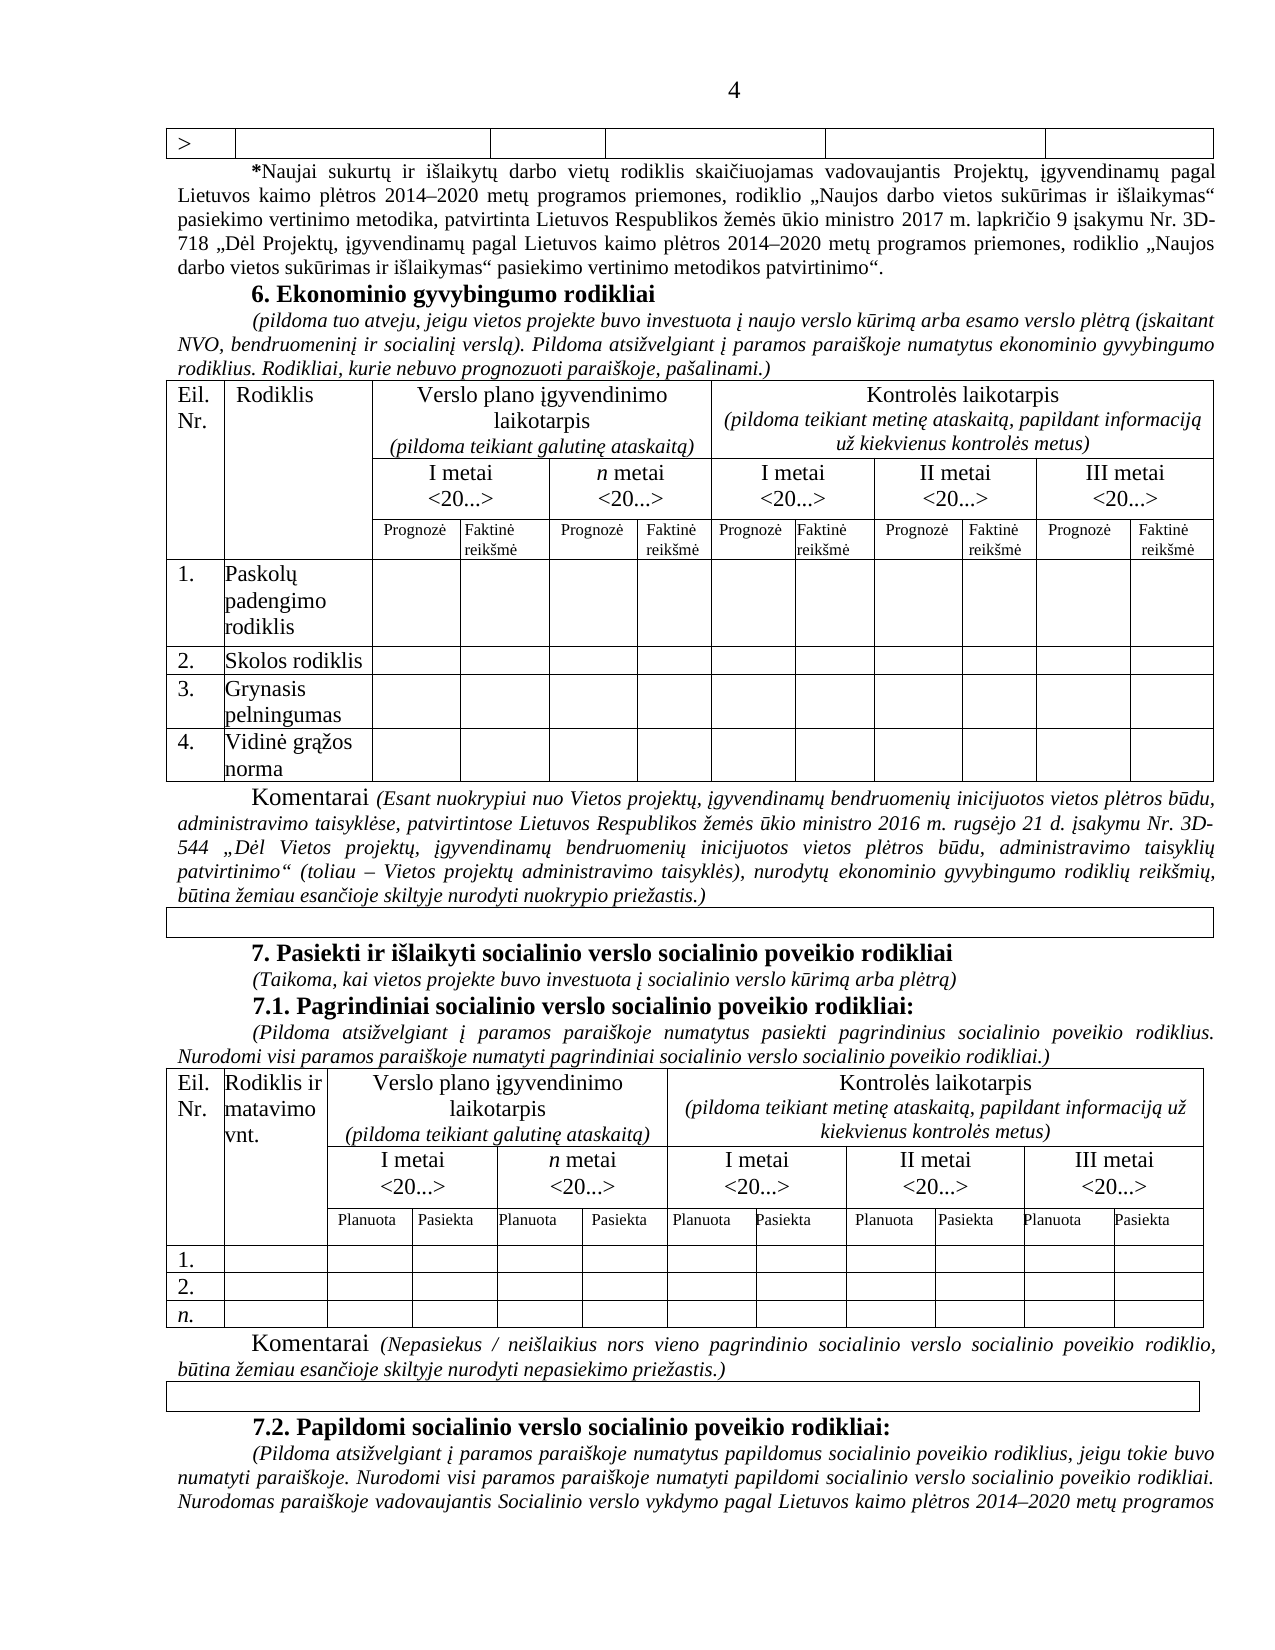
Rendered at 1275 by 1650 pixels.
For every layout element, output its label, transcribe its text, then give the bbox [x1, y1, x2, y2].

table_cell [498, 1246, 582, 1272]
table_cell III metai <20...> [1037, 459, 1213, 519]
table_cell [936, 1246, 1024, 1272]
table_cell Pasiekta [583, 1209, 667, 1245]
table_cell [491, 129, 605, 157]
table_cell <...> [167, 129, 235, 157]
table_cell I metai <20...> [712, 459, 874, 519]
table_cell [550, 729, 637, 781]
text (Taikoma, kai vietos projekte buvo investuota į socialinio verslo kūrimą arba plėtrą) [177, 967, 1216, 991]
table_cell [668, 1301, 756, 1327]
table_cell [583, 1273, 667, 1300]
table_cell Pasiekta [1115, 1209, 1203, 1245]
table_cell [373, 647, 460, 674]
table_cell [712, 647, 795, 674]
table_cell [225, 1273, 327, 1300]
table_cell [606, 129, 825, 157]
text 7.1. Pagrindiniai socialinio verslo socialinio poveikio rodikliai: [177, 991, 1216, 1019]
table_cell n. [167, 1301, 224, 1327]
table_cell Faktinė reikšmė [638, 520, 711, 559]
table_cell Prognozė [550, 520, 637, 559]
table_cell [498, 1273, 582, 1300]
table_cell [413, 1273, 497, 1300]
table_cell [498, 1301, 582, 1327]
table_header [167, 1382, 177, 1411]
table_cell [328, 1273, 412, 1300]
table_cell [461, 647, 549, 674]
table_cell [963, 729, 1036, 781]
text 6. Ekonominio gyvybingumo rodikliai [177, 279, 1216, 308]
table_cell Prognozė [712, 520, 795, 559]
text 7.2. Papildomi socialinio verslo socialinio poveikio rodikliai: [177, 1412, 1216, 1441]
table_header Kontrolės laikotarpis (pildoma teikiant metinę ataskaitą, papildant informaciją už kiekvienus kontrolės metus) [712, 381, 1213, 458]
table_cell I metai <20...> [328, 1147, 497, 1208]
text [177, 1441, 1216, 1513]
table_cell [550, 675, 637, 727]
table_cell Prognozė [373, 520, 460, 559]
table_cell [1115, 1246, 1203, 1272]
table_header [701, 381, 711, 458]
table_cell Planuota [1025, 1209, 1114, 1245]
table_cell Planuota [328, 1209, 412, 1245]
table_cell Pasiekta [413, 1209, 497, 1245]
table_cell [712, 675, 795, 727]
table_cell [963, 560, 1036, 646]
text 7. Pasiekti ir išlaikyti socialinio verslo socialinio poveikio rodikliai [177, 938, 1216, 967]
text (Pildoma atsižvelgiant į paramos paraiškoje numatytus pasiekti pagrindinius socialinio poveikio rodiklius. Nurodomi visi paramos paraiškoje numatyti pagrindiniai socialinio verslo socialinio poveikio rodikliai.) [177, 1019, 1216, 1068]
table_header [167, 908, 177, 937]
table_cell 3. [167, 675, 224, 727]
table_cell [328, 1301, 412, 1327]
table_cell 2. [167, 647, 224, 674]
table_cell [796, 729, 874, 781]
table_cell [373, 675, 460, 727]
table_cell Faktinė reikšmė [1131, 520, 1213, 559]
table_cell [1115, 1301, 1203, 1327]
table_cell [1131, 675, 1213, 727]
table_cell [712, 560, 795, 646]
table_cell [875, 675, 962, 727]
table_cell [963, 647, 1036, 674]
table_cell [638, 729, 711, 781]
table_cell [1025, 1301, 1114, 1327]
table_cell [413, 1246, 497, 1272]
table_cell [1131, 560, 1213, 646]
table_cell [1037, 675, 1130, 727]
table_cell n metai <20...> [498, 1147, 667, 1208]
table_cell [373, 729, 460, 781]
table_cell [225, 1301, 327, 1327]
table_cell [936, 1301, 1024, 1327]
table_cell Vidinė grąžos norma [225, 729, 372, 781]
table_cell [875, 647, 962, 674]
table_cell [461, 729, 549, 781]
table_cell 1. [167, 560, 224, 646]
table_cell Skolos rodiklis [225, 647, 372, 674]
table_cell [638, 675, 711, 727]
table_cell [413, 1301, 497, 1327]
table_header [1203, 908, 1213, 937]
table_cell Planuota [668, 1209, 756, 1245]
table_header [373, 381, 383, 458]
table_cell Faktinė reikšmė [461, 520, 549, 559]
text *Naujai sukurtų ir išlaikytų darbo vietų rodiklis skaičiuojamas vadovaujantis Projektų, įgyvendinamų pagal Lietuvos kaimo plėtros 2014–2020 metų programos priemones, rodiklio „Naujos darbo vietos sukūrimas ir išlaikymas“ pasiekimo vertinimo metodika, patvirtinta Lietuvos Respublikos žemės ūkio ministro 2017 m. lapkričio 9 įsakymu Nr. 3D-718 „Dėl Projektų, įgyvendinamų pagal Lietuvos kaimo plėtros 2014–2020 metų programos priemones, rodiklio „Naujos darbo vietos sukūrimas ir išlaikymas“ pasiekimo vertinimo metodikos patvirtinimo“. [177, 158, 1216, 279]
table_cell [550, 560, 637, 646]
table_cell [461, 560, 549, 646]
table_header [1188, 1382, 1199, 1411]
table_cell Paskolų padengimo rodiklis [225, 560, 372, 646]
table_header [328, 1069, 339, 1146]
table_cell [1025, 1246, 1114, 1272]
table_cell [796, 647, 874, 674]
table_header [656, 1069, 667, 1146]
table_cell Grynasis pelningumas [225, 675, 372, 727]
table_cell 1. [167, 1246, 224, 1272]
table_cell [875, 560, 962, 646]
table_cell Pasiekta [936, 1209, 1024, 1245]
table_cell [225, 1246, 327, 1272]
table_cell [638, 560, 711, 646]
table_cell [826, 129, 1045, 157]
table_cell Prognozė [875, 520, 962, 559]
table_cell [1131, 729, 1213, 781]
table_cell [668, 1273, 756, 1300]
table_header Eil. Nr. [167, 381, 224, 559]
table_cell Pasiekta [757, 1209, 846, 1245]
table_cell I metai <20...> [373, 459, 549, 519]
table_cell Faktinė reikšmė [963, 520, 1036, 559]
table_header Eil. Nr. [167, 1069, 224, 1245]
text (pildoma tuo atveju, jeigu vietos projekte buvo investuota į naujo verslo kūrimą arba esamo verslo plėtrą (įskaitant NVO, bendruomeninį ir socialinį verslą). Pildoma atsižvelgiant į paramos paraiškoje numatytus ekonominio gyvybingumo rodiklius. Rodikliai, kurie nebuvo prognozuoti paraiškoje, pašalinami.) [177, 308, 1216, 380]
table_cell [1037, 729, 1130, 781]
table_cell 2. [167, 1273, 224, 1300]
table_cell [796, 560, 874, 646]
table_cell [712, 729, 795, 781]
table_cell [236, 129, 490, 157]
table_cell Prognozė [1037, 520, 1130, 559]
table_cell II metai <20...> [875, 459, 1036, 519]
table_header Rodiklis [225, 381, 372, 559]
table_cell [757, 1301, 846, 1327]
table_cell [583, 1301, 667, 1327]
table_cell [796, 675, 874, 727]
table_cell [875, 729, 962, 781]
table_cell I metai <20...> [668, 1147, 846, 1208]
table_cell Faktinė reikšmė [796, 520, 874, 559]
text Komentarai (Nepasiekus / neišlaikius nors vieno pagrindinio socialinio verslo socialinio poveikio rodiklio, būtina žemiau esančioje skiltyje nurodyti nepasiekimo priežastis.) [177, 1328, 1216, 1381]
text Komentarai (Esant nuokrypiui nuo Vietos projektų, įgyvendinamų bendruomenių inicijuotos vietos plėtros būdu, administravimo taisyklėse, patvirtintose Lietuvos Respublikos žemės ūkio ministro 2016 m. rugsėjo 21 d. įsakymu Nr. 3D-544 „Dėl Vietos projektų, įgyvendinamų bendruomenių inicijuotos vietos plėtros būdu, administravimo taisyklių patvirtinimo“ (toliau – Vietos projektų administravimo taisyklės), nurodytų ekonominio gyvybingumo rodiklių reikšmių, būtina žemiau esančioje skiltyje nurodyti nuokrypio priežastis.) [177, 782, 1216, 907]
table_cell n metai <20...> [550, 459, 711, 519]
table_cell III metai <20...> [1025, 1147, 1203, 1208]
table_cell 4. [167, 729, 224, 781]
table_header Rodiklis ir matavimo vnt. [225, 1069, 327, 1245]
table_cell [757, 1273, 846, 1300]
table_cell [936, 1273, 1024, 1300]
table_cell [847, 1273, 935, 1300]
table_cell [847, 1301, 935, 1327]
table_cell [1046, 129, 1213, 157]
table_cell [583, 1246, 667, 1272]
table_cell [1115, 1273, 1203, 1300]
table_cell [1131, 647, 1213, 674]
table_cell [963, 675, 1036, 727]
table_cell [847, 1246, 935, 1272]
table_cell [638, 647, 711, 674]
table_cell [1037, 647, 1130, 674]
table_cell Planuota [847, 1209, 935, 1245]
table_cell [1025, 1273, 1114, 1300]
table_cell [757, 1246, 846, 1272]
table_cell [668, 1246, 756, 1272]
table_cell [1037, 560, 1130, 646]
table_cell [373, 560, 460, 646]
table_cell [550, 647, 637, 674]
table_header Kontrolės laikotarpis (pildoma teikiant metinę ataskaitą, papildant informaciją už kiekvienus kontrolės metus) [668, 1069, 1203, 1146]
table_cell Planuota [498, 1209, 582, 1245]
table_cell [328, 1246, 412, 1272]
table_cell II metai <20...> [847, 1147, 1024, 1208]
table_cell [461, 675, 549, 727]
